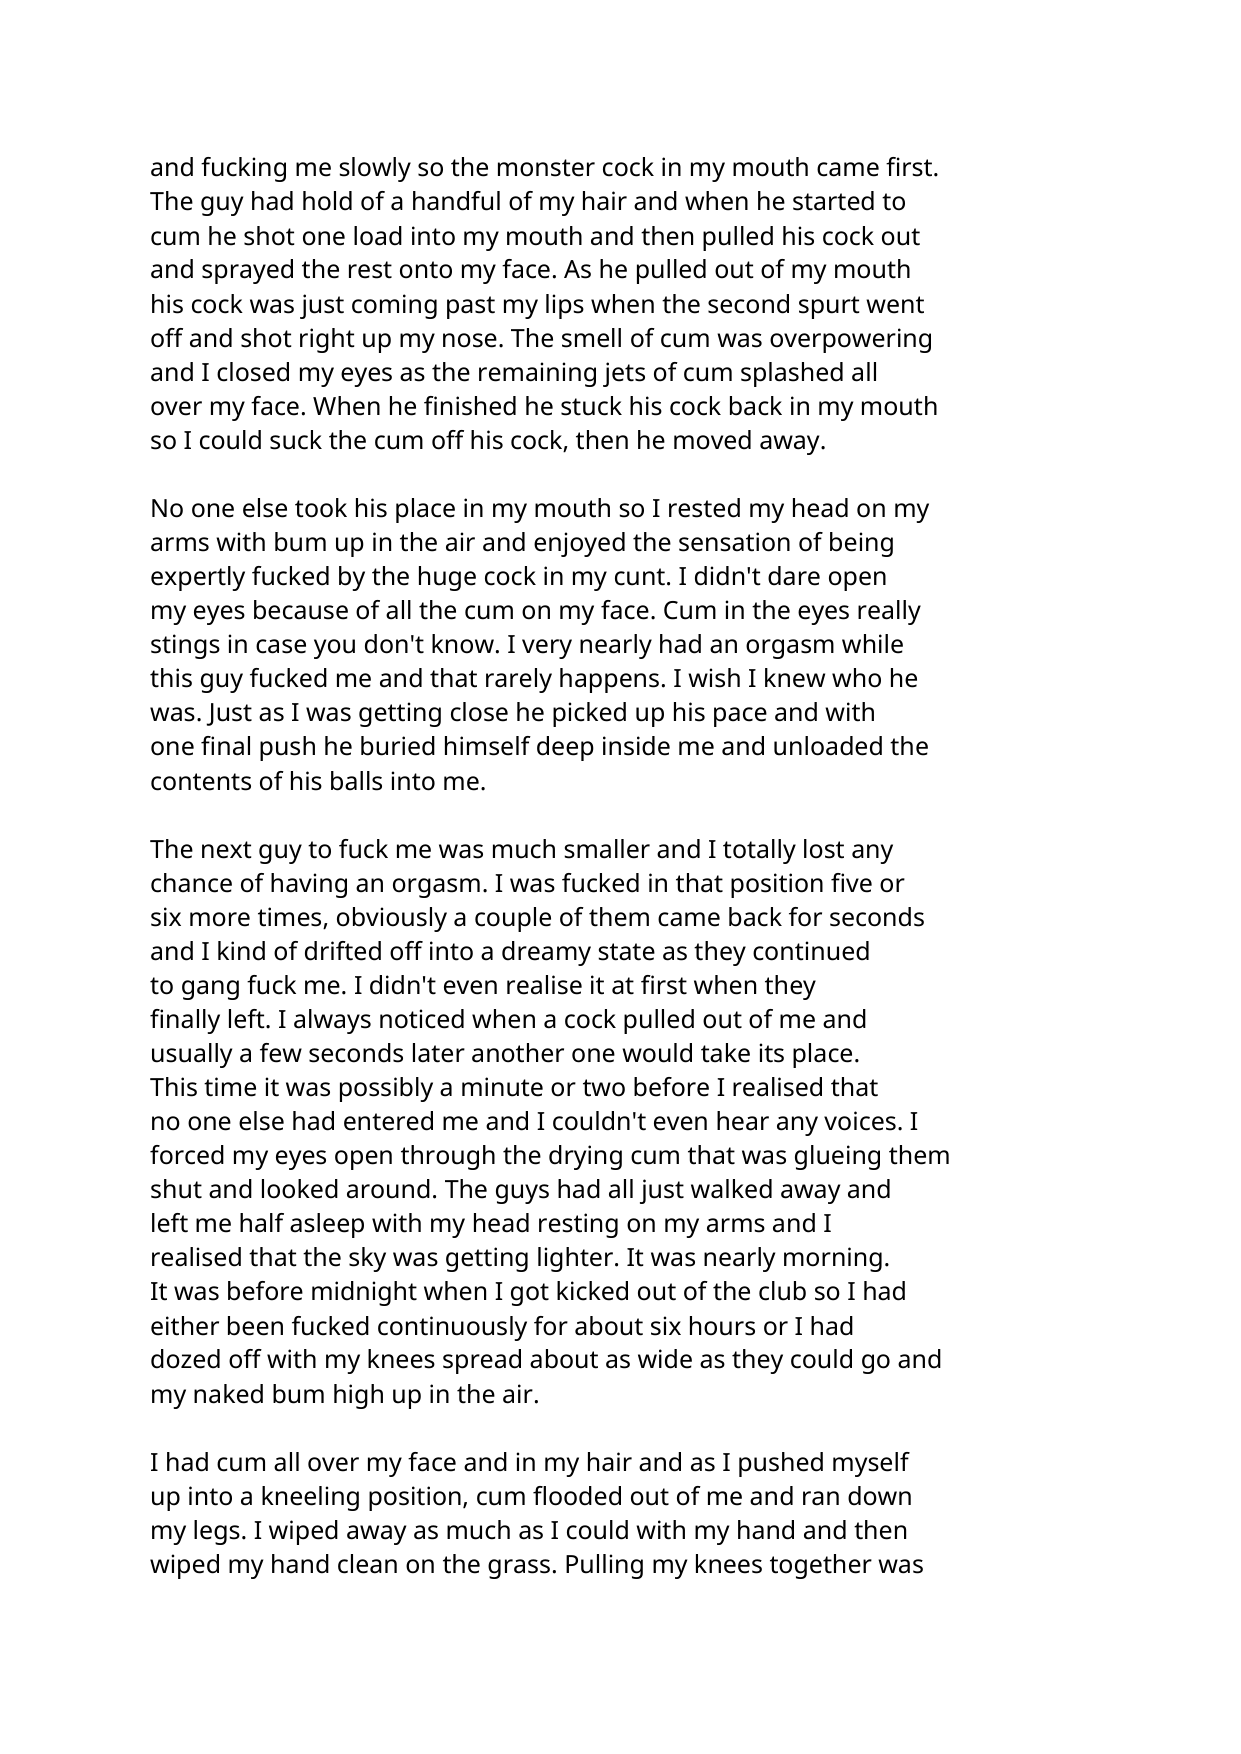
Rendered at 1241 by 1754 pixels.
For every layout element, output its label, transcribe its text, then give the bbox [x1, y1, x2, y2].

text stings in case you don't know. I very nearly had an orgasm while [150, 627, 1090, 661]
text and I closed my eyes as the remaining jets of cum splashed all [150, 354, 1090, 388]
text and I kind of drifted off into a dreamy state as they continued [150, 933, 1090, 967]
text one final push he buried himself deep inside me and unloaded the [150, 729, 1090, 763]
text his cock was just coming past my lips when the second spurt went [150, 286, 1090, 320]
text my legs. I wiped away as much as I could with my hand and then [150, 1512, 1090, 1547]
text usually a few seconds later another one would take its place. [150, 1036, 1090, 1070]
text finally left. I always noticed when a cock pulled out of me and [150, 1002, 1090, 1036]
text realised that the sky was getting lighter. It was nearly morning. [150, 1240, 1090, 1274]
text contents of his balls into me. [150, 763, 1090, 797]
text forced my eyes open through the drying cum that was glueing them [150, 1138, 1090, 1172]
text and sprayed the rest onto my face. As he pulled out of my mouth [150, 252, 1090, 286]
text up into a kneeling position, cum flooded out of me and ran down [150, 1478, 1090, 1512]
text The next guy to fuck me was much smaller and I totally lost any [150, 831, 1090, 865]
text arms with bum up in the air and enjoyed the sensation of being [150, 525, 1090, 559]
text this guy fucked me and that rarely happens. I wish I knew who he [150, 661, 1090, 695]
text expertly fucked by the huge cock in my cunt. I didn't dare open [150, 559, 1090, 593]
text either been fucked continuously for about six hours or I had [150, 1308, 1090, 1342]
text shut and looked around. The guys had all just walked away and [150, 1172, 1090, 1206]
text and fucking me slowly so the monster cock in my mouth came first. [150, 150, 1090, 184]
text The guy had hold of a handful of my hair and when he started to [150, 184, 1090, 218]
text was. Just as I was getting close he picked up his pace and with [150, 695, 1090, 729]
text wiped my hand clean on the grass. Pulling my knees together was [150, 1547, 1090, 1581]
text over my face. When he finished he stuck his cock back in my mouth [150, 388, 1090, 422]
text cum he shot one load into my mouth and then pulled his cock out [150, 218, 1090, 252]
text my eyes because of all the cum on my face. Cum in the eyes really [150, 593, 1090, 627]
text left me half asleep with my head resting on my arms and I [150, 1206, 1090, 1240]
text off and shot right up my nose. The smell of cum was overpowering [150, 320, 1090, 354]
text my naked bum high up in the air. [150, 1376, 1090, 1410]
text to gang fuck me. I didn't even realise it at first when they [150, 967, 1090, 1002]
text so I could suck the cum off his cock, then he moved away. [150, 422, 1090, 457]
text dozed off with my knees spread about as wide as they could go and [150, 1342, 1090, 1376]
text no one else had entered me and I couldn't even hear any voices. I [150, 1104, 1090, 1138]
text chance of having an orgasm. I was fucked in that position five or [150, 865, 1090, 899]
text No one else took his place in my mouth so I rested my head on my [150, 491, 1090, 525]
text I had cum all over my face and in my hair and as I pushed myself [150, 1444, 1090, 1478]
text six more times, obviously a couple of them came back for seconds [150, 899, 1090, 933]
text It was before midnight when I got kicked out of the club so I had [150, 1274, 1090, 1308]
text This time it was possibly a minute or two before I realised that [150, 1070, 1090, 1104]
